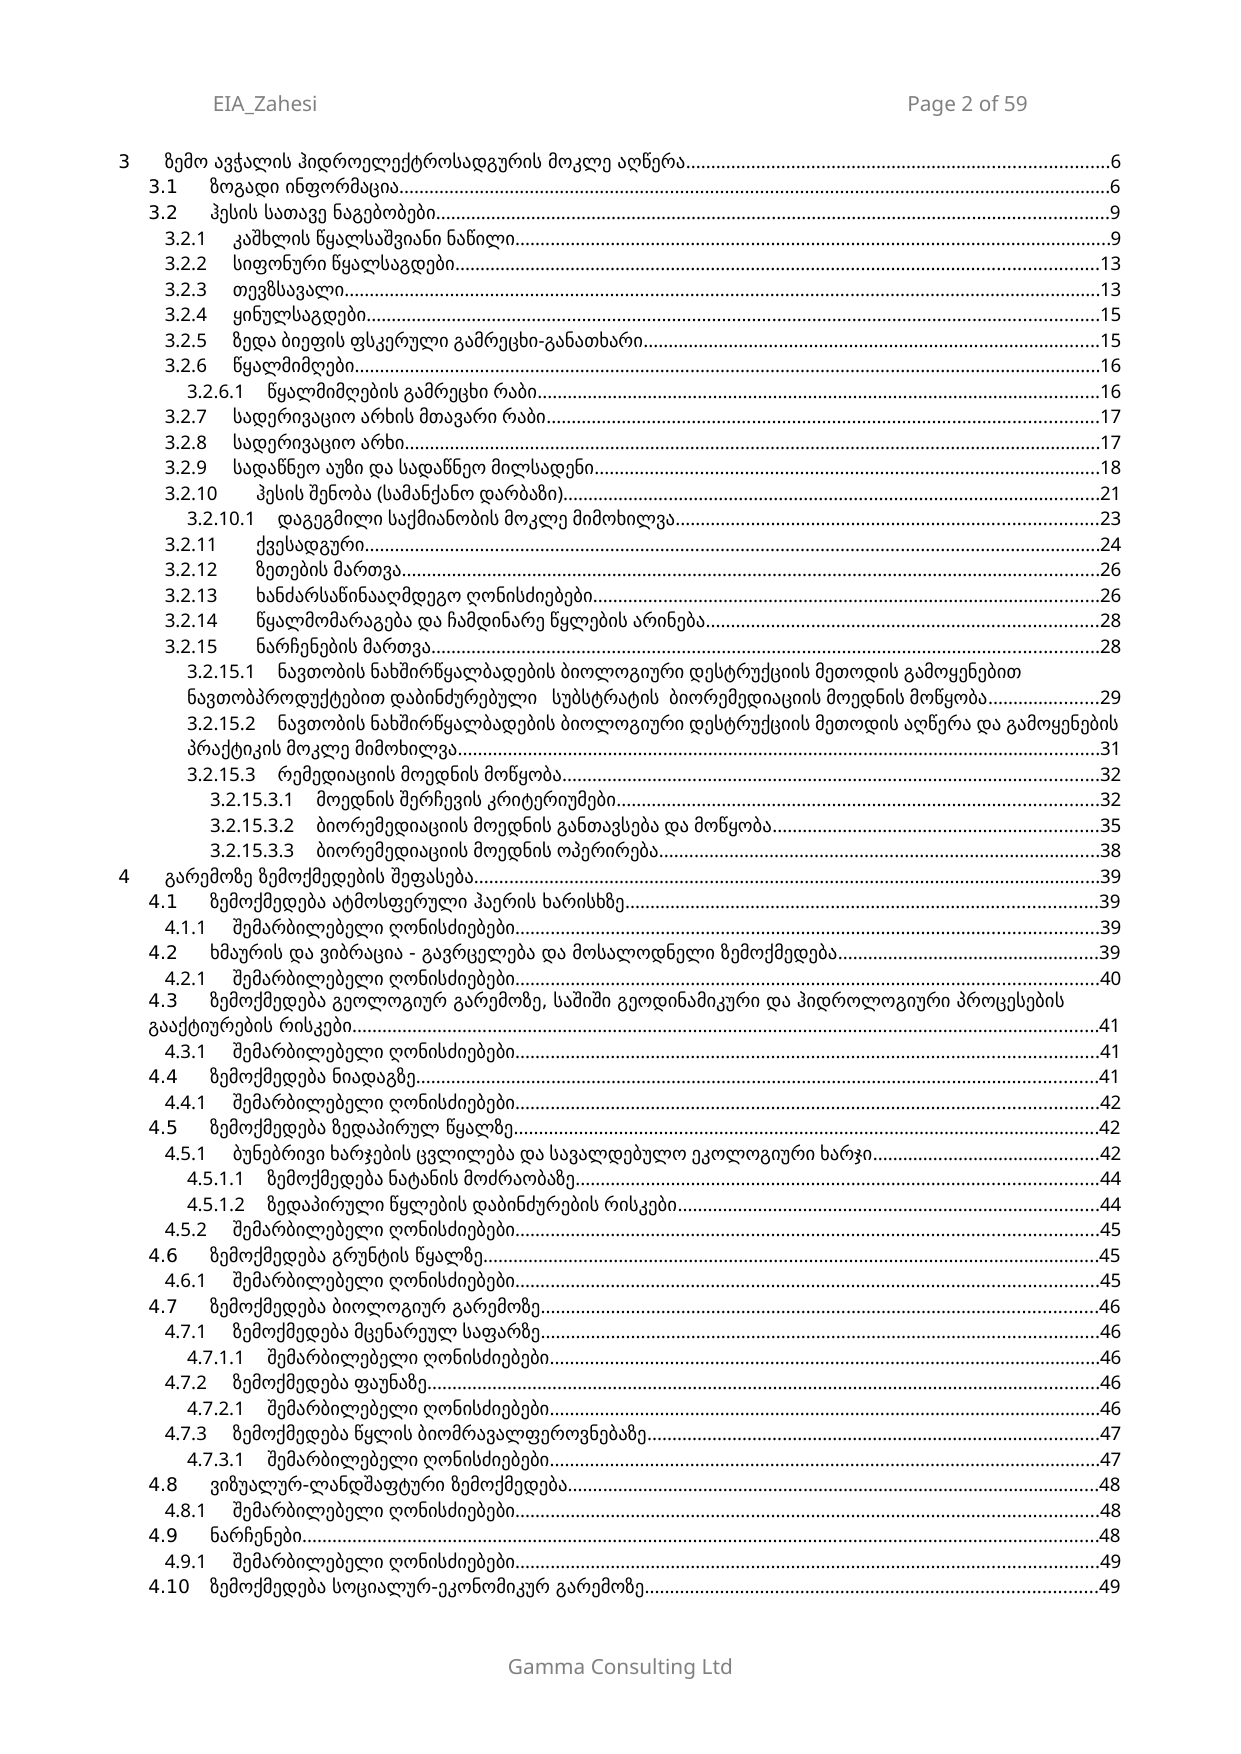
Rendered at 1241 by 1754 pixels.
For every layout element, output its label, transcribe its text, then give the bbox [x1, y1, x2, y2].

text 4.7.2 ზემოქმედება ფაუნაზე 46 [164, 1370, 1122, 1395]
text 4.8.1 შემარბილებელი ღონისძიებები 48 [164, 1497, 1122, 1523]
text 4.7 ზემოქმედება ბიოლოგიურ გარემოზე 46 [148, 1293, 1122, 1319]
text 4.1.1 შემარბილებელი ღონისძიებები 39 [164, 914, 1122, 939]
text 3.2.8 სადერივაციო არხი 17 [164, 429, 1122, 454]
text 3.2.1 კაშხლის წყალსაშვიანი ნაწილი 9 [164, 225, 1122, 250]
text 3.2.14 წყალმომარაგება და ჩამდინარე წყლების არინება 28 [164, 608, 1122, 633]
text 3.2.15.1 ნავთობის ნახშირწყალბადების ბიოლოგიური დესტრუქციის მეთოდის გამოყენებით ნავთობპროდუქტებით დაბინძურებული სუბსტრატის ბიორემედიაციის მოედნის მოწყობა 29 [187, 659, 1122, 710]
text 4.2.1 შემარბილებელი ღონისძიებები 40 [164, 965, 1122, 991]
text 3.2.7 სადერივაციო არხის მთავარი რაბი 17 [164, 403, 1122, 429]
text 3.2.9 სადაწნეო აუზი და სადაწნეო მილსადენი 18 [164, 454, 1122, 480]
text 4.7.1.1 შემარბილებელი ღონისძიებები 46 [187, 1344, 1122, 1370]
text 3 ზემო ავჭალის ჰიდროელექტროსადგურის მოკლე აღწერა 6 [118, 148, 1122, 174]
text 3.2.15.3.1 მოედნის შერჩევის კრიტერიუმები 32 [210, 786, 1122, 812]
text 4.9 ნარჩენები 48 [148, 1523, 1122, 1548]
text 4.4.1 შემარბილებელი ღონისძიებები 42 [164, 1089, 1122, 1114]
text 4.5.1 ბუნებრივი ხარჯების ცვლილება და სავალდებულო ეკოლოგიური ხარჯი 42 [164, 1140, 1122, 1166]
text 4.10 ზემოქმედება სოციალურ-ეკონომიკურ გარემოზე 49 [148, 1574, 1122, 1599]
text 3.2.6 წყალმიმღები 16 [164, 352, 1122, 378]
text 4.3 ზემოქმედება გეოლოგიურ გარემოზე, საშიში გეოდინამიკური და ჰიდროლოგიური პროცესების გააქტიურების რისკები 41 [148, 991, 1122, 1038]
text 4 გარემოზე ზემოქმედების შეფასება 39 [118, 863, 1122, 888]
text 3.2.6.1 წყალმიმღების გამრეცხი რაბი 16 [187, 378, 1122, 403]
text 4.9.1 შემარბილებელი ღონისძიებები 49 [164, 1548, 1122, 1574]
text 3.2.10 ჰესის შენობა (სამანქანო დარბაზი) 21 [164, 480, 1122, 506]
text 4.7.3.1 შემარბილებელი ღონისძიებები 47 [187, 1446, 1122, 1472]
text 4.8 ვიზუალურ-ლანდშაფტური ზემოქმედება 48 [148, 1472, 1122, 1497]
text 4.5 ზემოქმედება ზედაპირულ წყალზე 42 [148, 1114, 1122, 1140]
text 4.7.1 ზემოქმედება მცენარეულ საფარზე 46 [164, 1319, 1122, 1344]
text 3.1 ზოგადი ინფორმაცია 6 [148, 174, 1122, 199]
text 4.4 ზემოქმედება ნიადაგზე 41 [148, 1063, 1122, 1089]
text 3.2.15 ნარჩენების მართვა 28 [164, 633, 1122, 659]
text 4.5.1.2 ზედაპირული წყლების დაბინძურების რისკები 44 [187, 1191, 1122, 1217]
text 3.2.11 ქვესადგური 24 [164, 531, 1122, 557]
text 3.2.10.1 დაგეგმილი საქმიანობის მოკლე მიმოხილვა 23 [187, 506, 1122, 531]
text 4.6.1 შემარბილებელი ღონისძიებები 45 [164, 1268, 1122, 1293]
text 3.2.15.3 რემედიაციის მოედნის მოწყობა 32 [187, 761, 1122, 786]
text 3.2.15.3.2 ბიორემედიაციის მოედნის განთავსება და მოწყობა 35 [210, 812, 1122, 837]
text 3.2.13 ხანძარსაწინააღმდეგო ღონისძიებები 26 [164, 582, 1122, 608]
text 4.5.2 შემარბილებელი ღონისძიებები 45 [164, 1217, 1122, 1242]
text 3.2.15.2 ნავთობის ნახშირწყალბადების ბიოლოგიური დესტრუქციის მეთოდის აღწერა და გამოყენების პრაქტიკის მოკლე მიმოხილვა 31 [187, 710, 1122, 761]
text 4.3.1 შემარბილებელი ღონისძიებები 41 [164, 1038, 1122, 1063]
text 3.2.3 თევზსავალი 13 [164, 276, 1122, 301]
text 3.2.15.3.3 ბიორემედიაციის მოედნის ოპერირება 38 [210, 837, 1122, 863]
text 4.7.3 ზემოქმედება წყლის ბიომრავალფეროვნებაზე 47 [164, 1421, 1122, 1446]
text 3.2 ჰესის სათავე ნაგებობები 9 [148, 199, 1122, 225]
text 4.7.2.1 შემარბილებელი ღონისძიებები 46 [187, 1395, 1122, 1421]
text 4.1 ზემოქმედება ატმოსფერული ჰაერის ხარისხზე 39 [148, 888, 1122, 914]
text 4.6 ზემოქმედება გრუნტის წყალზე 45 [148, 1242, 1122, 1268]
text 4.2 ხმაურის და ვიბრაცია - გავრცელება და მოსალოდნელი ზემოქმედება 39 [148, 939, 1122, 965]
text 4.5.1.1 ზემოქმედება ნატანის მოძრაობაზე 44 [187, 1166, 1122, 1191]
text 3.2.2 სიფონური წყალსაგდები 13 [164, 250, 1122, 276]
text 3.2.12 ზეთების მართვა 26 [164, 557, 1122, 582]
text 3.2.5 ზედა ბიეფის ფსკერული გამრეცხი-განათხარი 15 [164, 327, 1122, 352]
text 3.2.4 ყინულსაგდები 15 [164, 301, 1122, 327]
